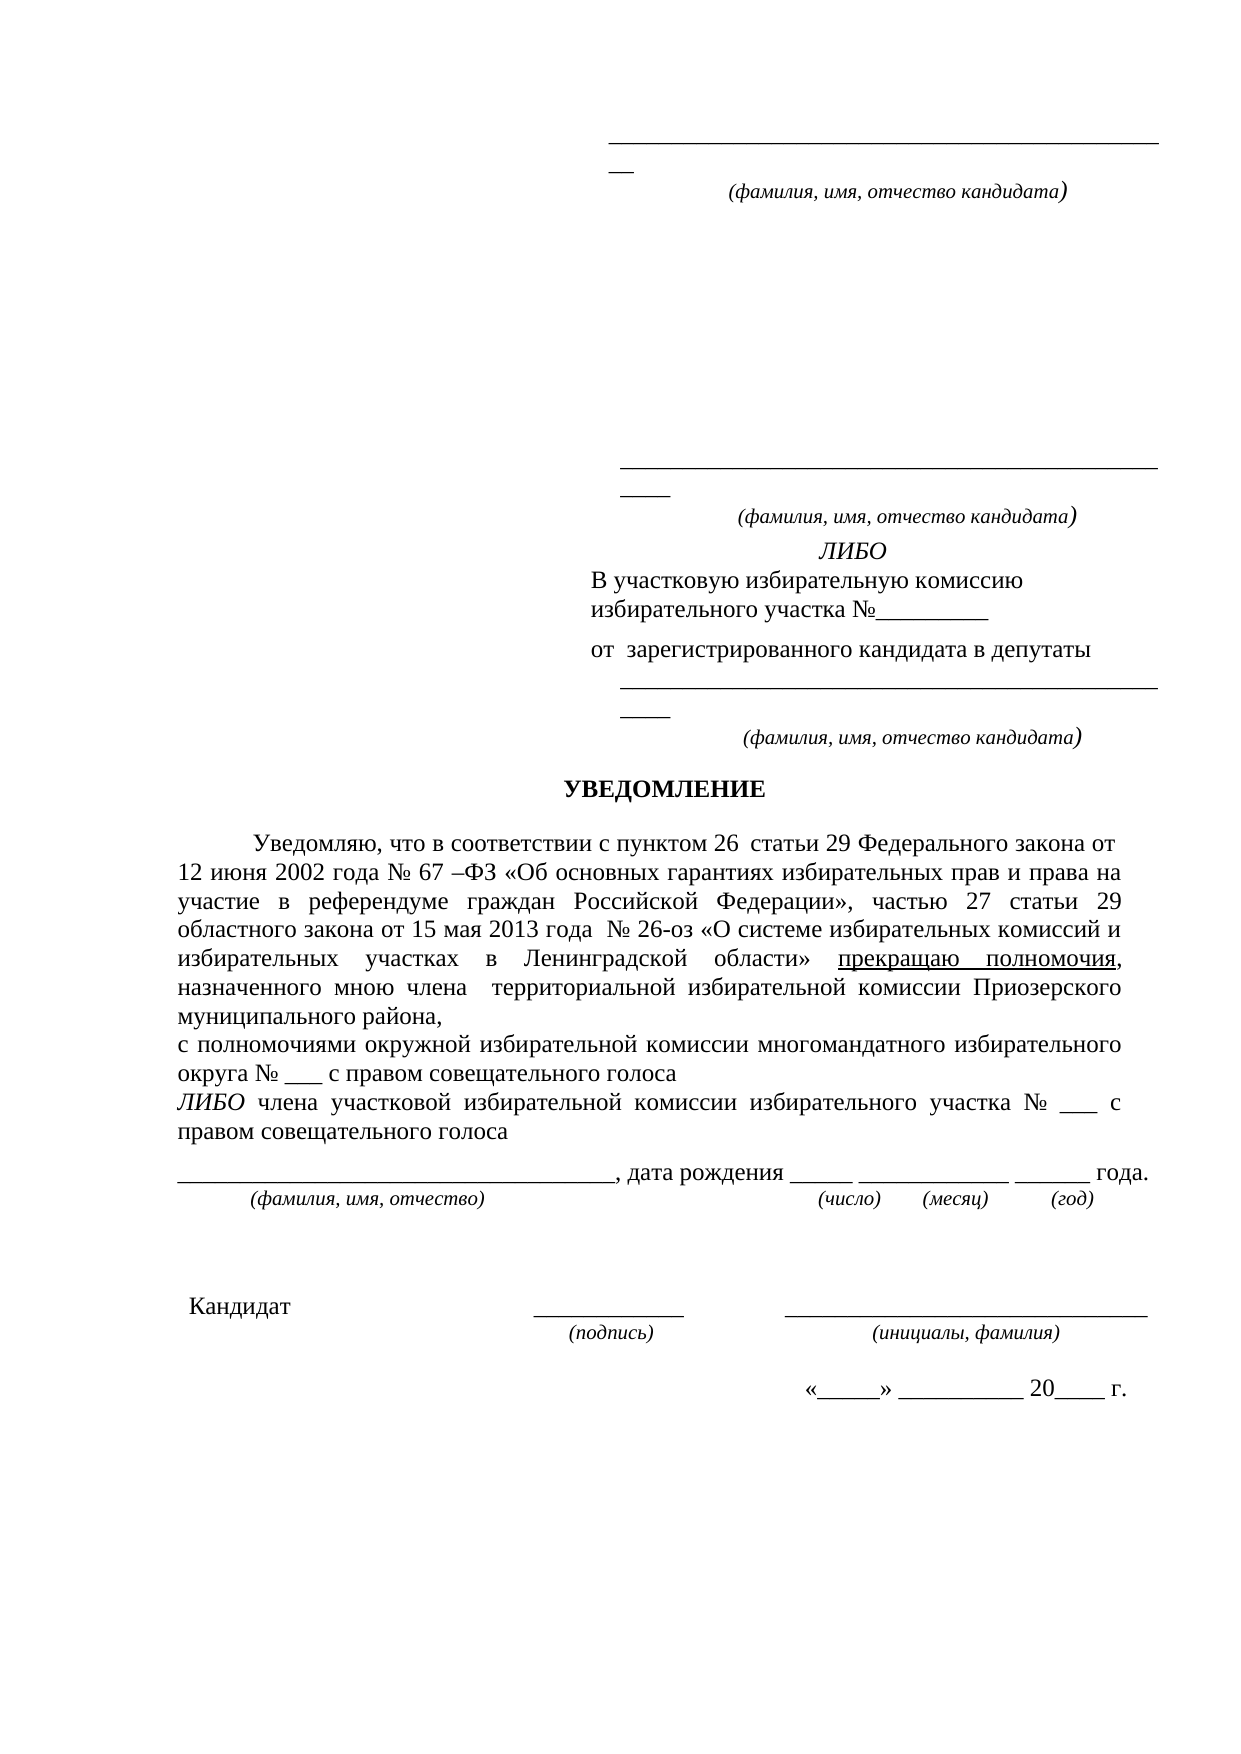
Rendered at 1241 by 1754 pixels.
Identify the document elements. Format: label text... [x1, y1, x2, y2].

text ______________________________________________ [608, 118, 1160, 176]
text (фамилия, имя, отчество кандидата) [608, 176, 1160, 204]
